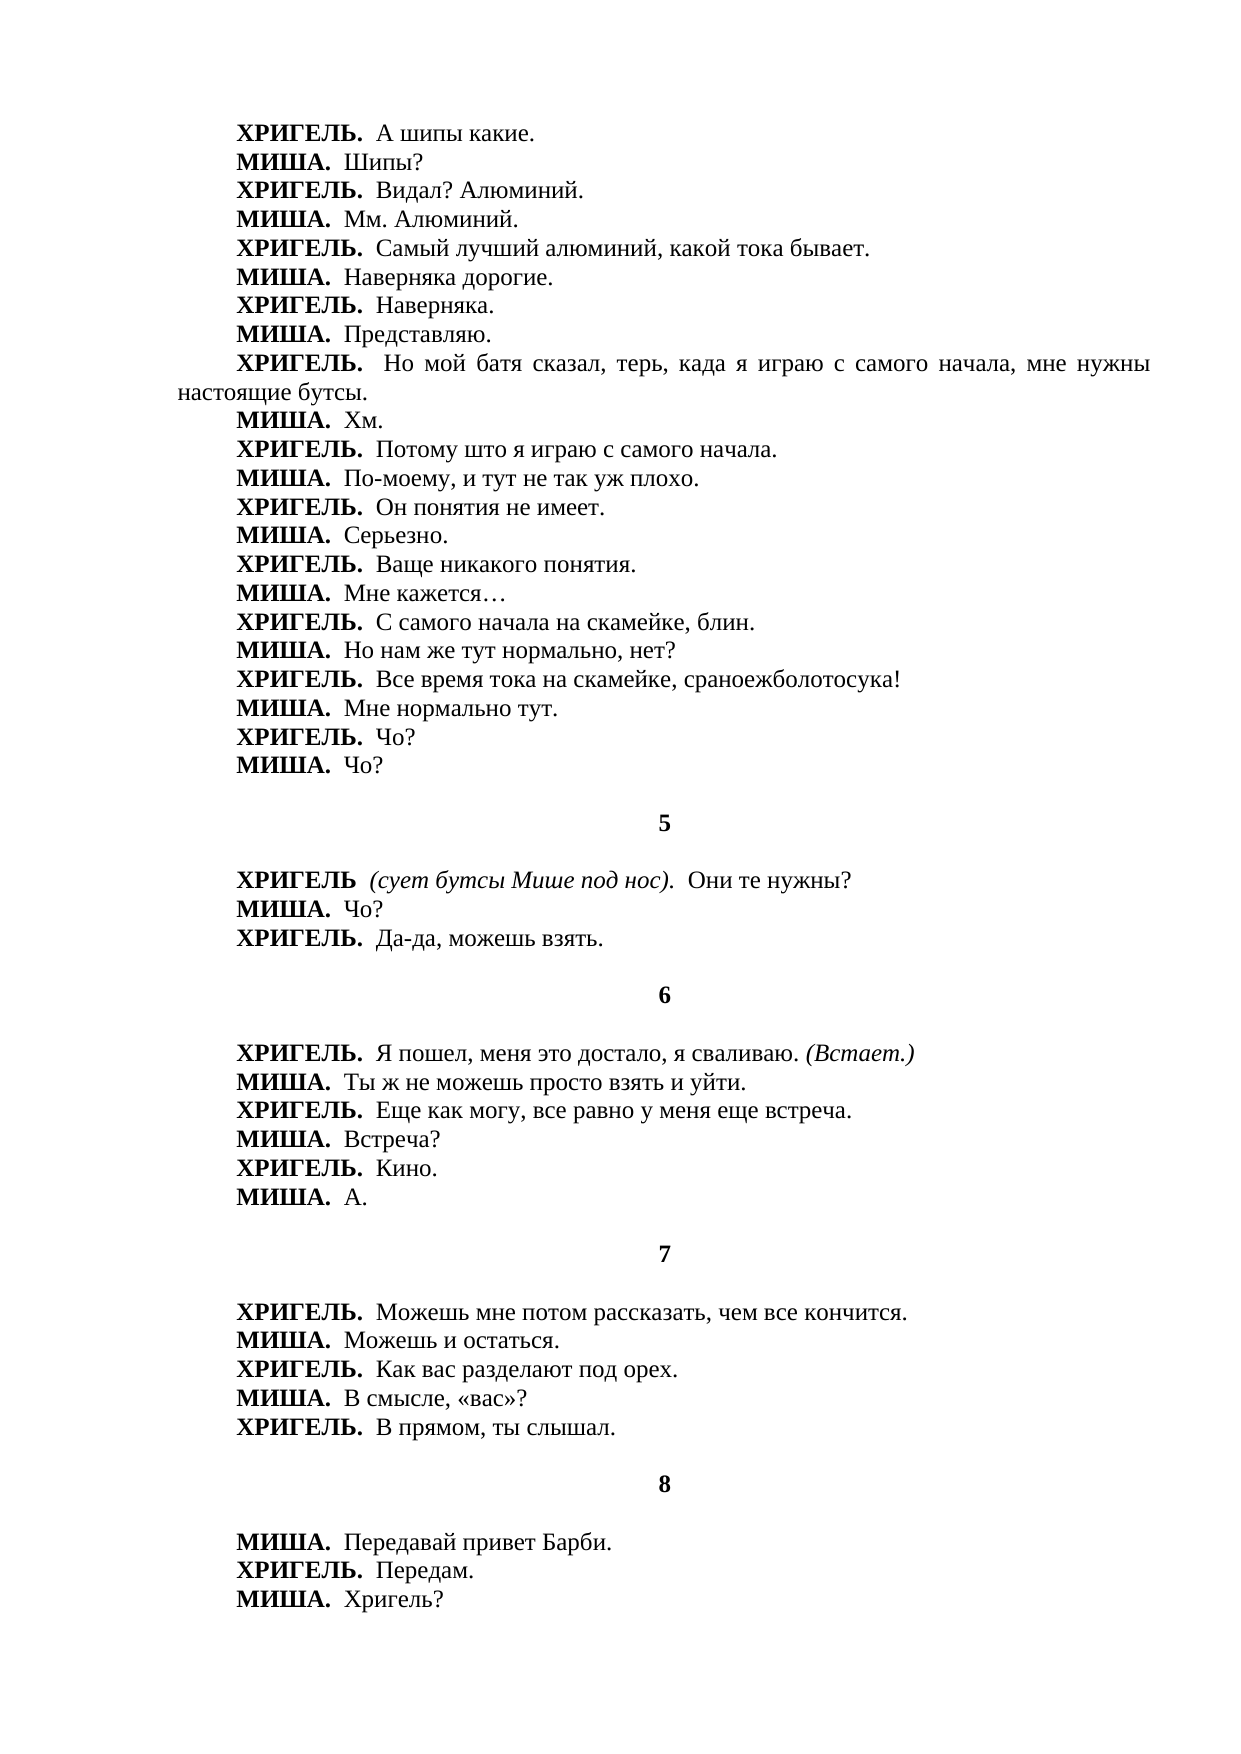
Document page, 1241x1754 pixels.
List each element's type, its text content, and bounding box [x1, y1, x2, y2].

text ХРИГЕЛЬ. Да-да, можешь взять. [177, 923, 1152, 952]
text МИША. Хригель? [177, 1584, 1152, 1613]
text МИША. Но нам же тут нормально, нет? [177, 636, 1152, 664]
text МИША. Представляю. [177, 319, 1152, 348]
text ХРИГЕЛЬ. В прямом, ты слышал. [177, 1412, 1152, 1441]
text ХРИГЕЛЬ. Он понятия не имеет. [177, 492, 1152, 521]
text МИША. Встреча? [177, 1124, 1152, 1153]
text ХРИГЕЛЬ. Все время тока на скамейке, сраноежболотосука! [177, 664, 1152, 693]
text ХРИГЕЛЬ. Самый лучший алюминий, какой тока бывает. [177, 233, 1152, 262]
text МИША. Мне нормально тут. [177, 693, 1152, 722]
text ХРИГЕЛЬ. Ваще никакого понятия. [177, 549, 1152, 578]
subtitle 5 [177, 808, 1152, 837]
text ХРИГЕЛЬ. Но мой батя сказал, терь, када я играю с самого начала, мне нужны настоящие бутсы. [177, 348, 1152, 406]
text ХРИГЕЛЬ. Как вас разделают под орех. [177, 1354, 1152, 1383]
text МИША. В смысле, «вас»? [177, 1383, 1152, 1412]
text ХРИГЕЛЬ (сует бутсы Мише под нос). Они те нужны? [177, 866, 1152, 894]
text ХРИГЕЛЬ. Можешь мне потом рассказать, чем все кончится. [177, 1297, 1152, 1326]
text МИША. По-моему, и тут не так уж плохо. [177, 463, 1152, 492]
text ХРИГЕЛЬ. Я пошел, меня это достало, я сваливаю. (Встает.) [177, 1038, 1152, 1067]
subtitle 8 [177, 1469, 1152, 1498]
text МИША. Чо? [177, 894, 1152, 923]
text МИША. Мне кажется… [177, 578, 1152, 607]
text МИША. А. [177, 1182, 1152, 1211]
text МИША. Передавай привет Барби. [177, 1527, 1152, 1556]
text ХРИГЕЛЬ. Передам. [177, 1556, 1152, 1584]
text ХРИГЕЛЬ. Еще как могу, все равно у меня еще встреча. [177, 1096, 1152, 1124]
text ХРИГЕЛЬ. С самого начала на скамейке, блин. [177, 607, 1152, 636]
subtitle 7 [177, 1239, 1152, 1268]
text МИША. Чо? [177, 751, 1152, 779]
subtitle 6 [177, 981, 1152, 1009]
text ХРИГЕЛЬ. Кино. [177, 1153, 1152, 1182]
text МИША. Хм. [177, 406, 1152, 434]
text ХРИГЕЛЬ. А шипы какие. [177, 118, 1152, 147]
text МИША. Шипы? [177, 147, 1152, 176]
text ХРИГЕЛЬ. Потому што я играю с самого начала. [177, 434, 1152, 463]
text МИША. Мм. Алюминий. [177, 204, 1152, 233]
text МИША. Ты ж не можешь просто взять и уйти. [177, 1067, 1152, 1096]
text МИША. Можешь и остаться. [177, 1326, 1152, 1354]
text ХРИГЕЛЬ. Наверняка. [177, 291, 1152, 319]
text ХРИГЕЛЬ. Видал? Алюминий. [177, 176, 1152, 204]
text МИША. Наверняка дорогие. [177, 262, 1152, 291]
text ХРИГЕЛЬ. Чо? [177, 722, 1152, 751]
text МИША. Серьезно. [177, 521, 1152, 549]
